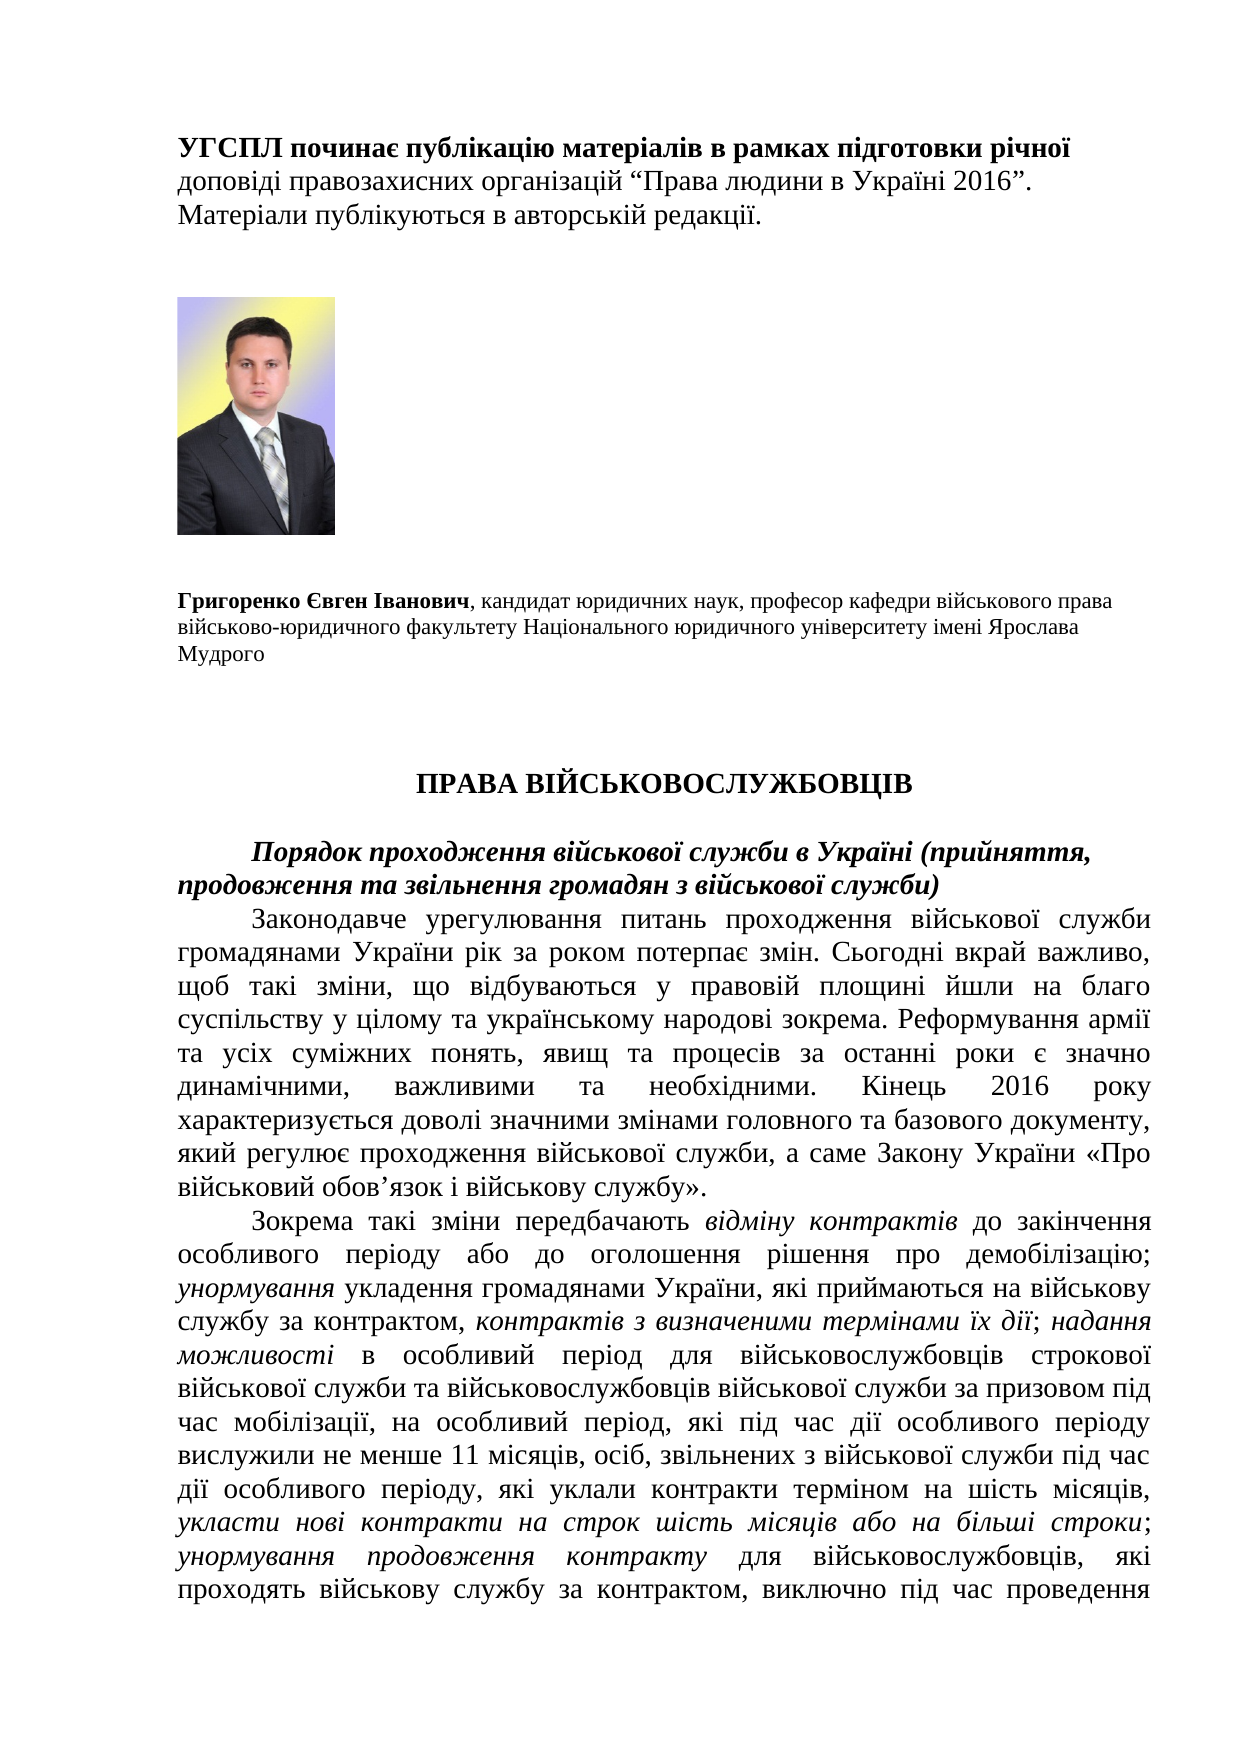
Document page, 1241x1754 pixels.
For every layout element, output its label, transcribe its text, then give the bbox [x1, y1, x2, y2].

picture [177, 297, 335, 535]
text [177, 1203, 1152, 1605]
text ПРАВА ВІЙСЬКОВОСЛУЖБОВЦІВ [177, 767, 1152, 800]
text Григоренко Євген Іванович, кандидат юридичних наук, професор кафедри військового права військово-юридичного факультету Національного юридичного університету імені Ярослава Мудрого [177, 587, 1152, 666]
text Порядок проходження військової служби в Україні (прийняття, продовження та звільнення громадян з військової служби) [177, 834, 1152, 901]
text Законодавче урегулювання питань проходження військової служби громадянами України рік за роком потерпає змін. Сьогодні вкрай важливо, щоб такі зміни, що відбуваються у правовій площині йшли на благо суспільству у цілому та українському народові зокрема. Реформування армії та усіх суміжних понять, явищ та процесів за останні роки є значно динамічними, важливими та необхідними. Кінець 2016 року характеризується доволі значними змінами головного та базового документу, який регулює проходження військової служби, а саме Закону України «Про військовий обов’язок і військову службу». [177, 901, 1152, 1203]
text УГСПЛ починає публікацію матеріалів в рамках підготовки річної доповіді правозахисних організацій “Права людини в Україні 2016”. Матеріали публікуються в авторській редакції. [177, 130, 1152, 230]
